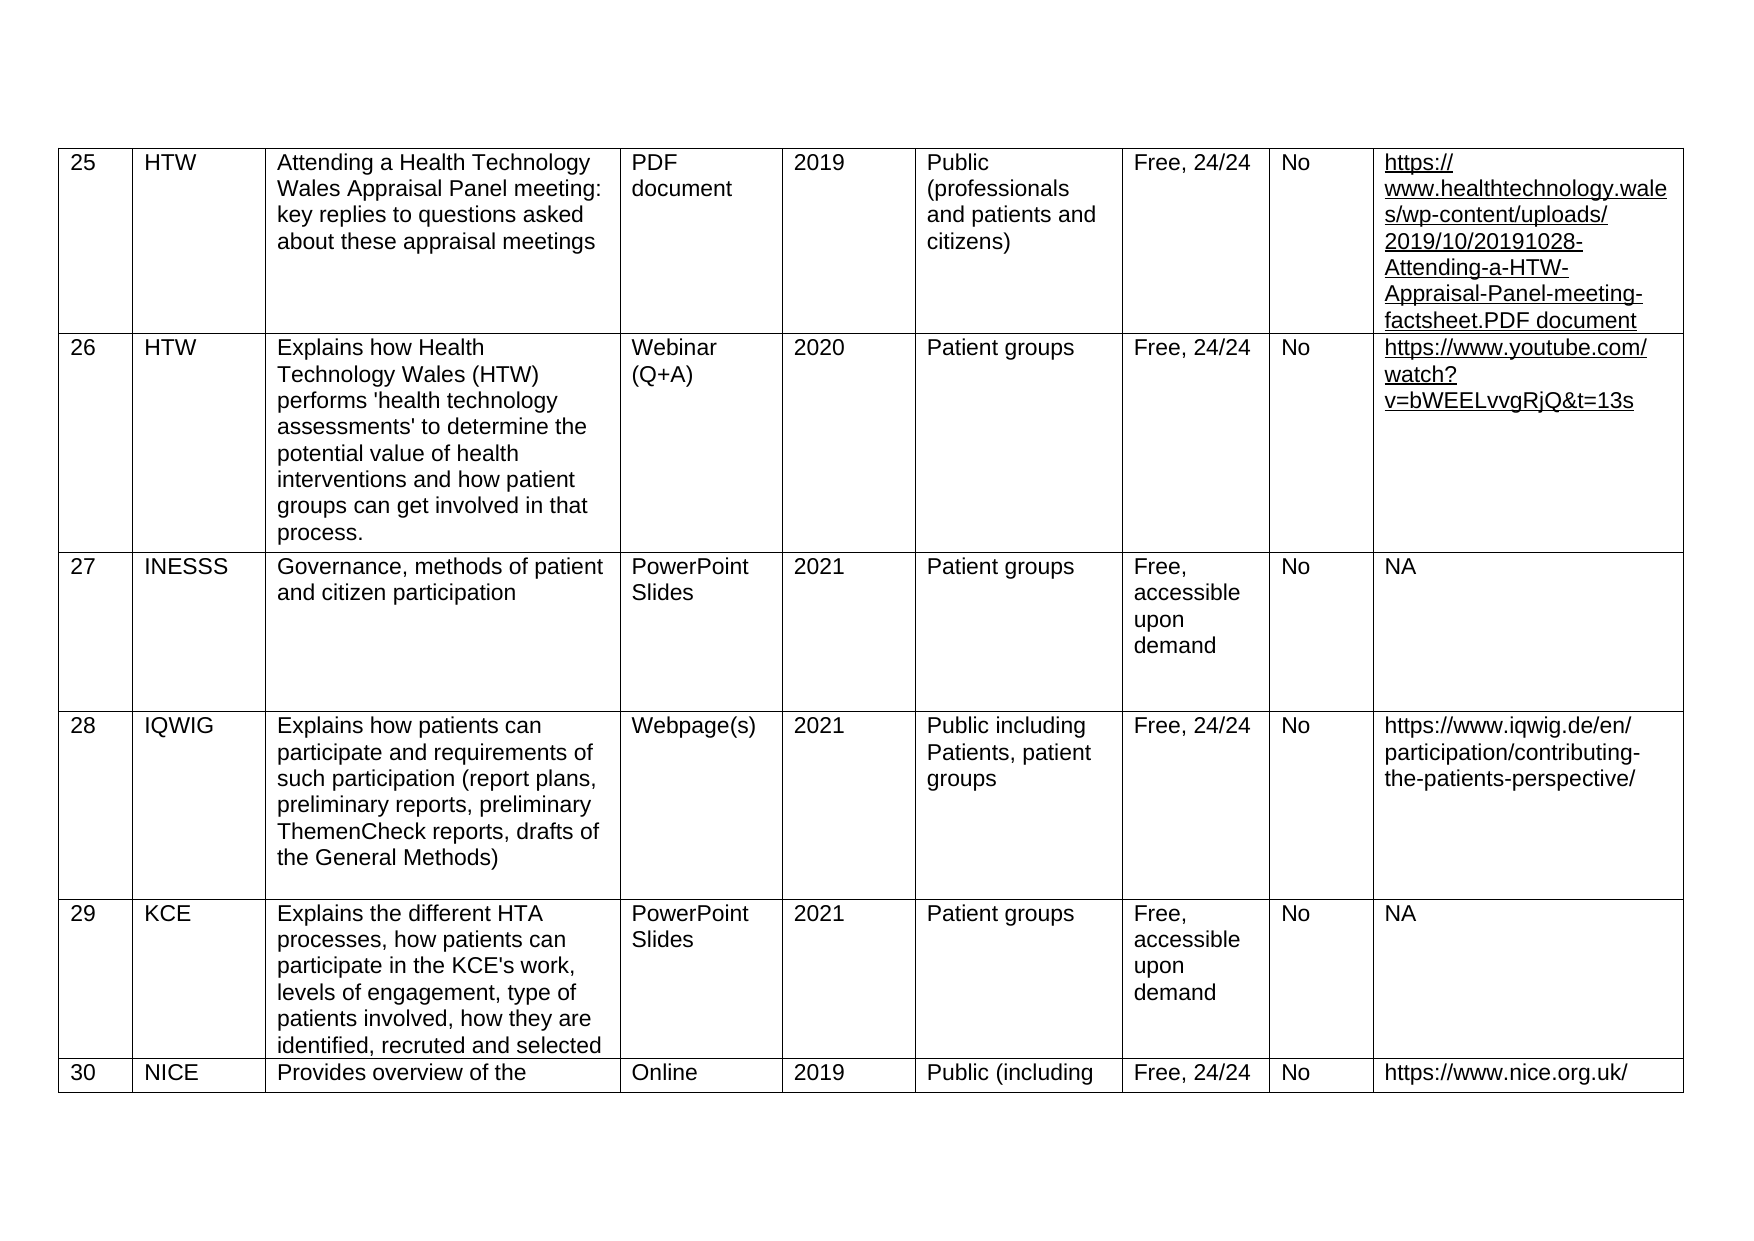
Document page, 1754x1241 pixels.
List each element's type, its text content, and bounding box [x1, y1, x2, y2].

table_cell Webinar (Q+A) [621, 334, 782, 552]
table_cell Online webpage [621, 1059, 782, 1092]
table_cell Patient groups [916, 553, 1122, 711]
table_cell INESSS [133, 553, 265, 711]
table_cell Patient groups [916, 900, 1122, 1058]
table_cell Patient groups [916, 334, 1122, 552]
table_cell No [1270, 712, 1373, 899]
table_cell Free, 24/24 [1123, 334, 1269, 552]
table_cell https://www.healthtechnology.wales/wp-content/uploads/2019/10/20191028-Attending-a-HTW-Appraisal-Panel-meeting-factsheet.PDF document [1374, 149, 1683, 333]
table_cell Public including Patients, patient groups [916, 712, 1122, 899]
table_cell IQWIG [133, 712, 265, 899]
table_cell NA [1374, 900, 1683, 1058]
table_cell 2019 [783, 149, 915, 333]
table_cell Explains how patients can participate and requirements of such participation (report plans, preliminary reports, preliminary ThemenCheck reports, drafts of the General Methods) [266, 712, 620, 899]
table_cell 2019 [783, 1059, 915, 1092]
table_cell https://www.youtube.com/watch?v=bWEELvvgRjQ&t=13s [1374, 334, 1683, 552]
table_cell Webpage(s) [621, 712, 782, 899]
table_cell Governance, methods of patient and citizen participation [266, 553, 620, 711]
table_cell 27 [59, 553, 132, 711]
table_cell HTW [133, 149, 265, 333]
table_cell 25 [59, 149, 132, 333]
table_cell Free, 24/24 [1123, 712, 1269, 899]
table_cell 2021 [783, 553, 915, 711]
table_cell No [1270, 553, 1373, 711]
table_cell PowerPoint Slides [621, 900, 782, 1058]
table_cell Public (professionals and patients and citizens) [916, 149, 1122, 333]
table_cell No [1270, 334, 1373, 552]
table_cell No [1270, 1059, 1373, 1092]
table_cell No [1270, 149, 1373, 333]
table_cell Explains how Health Technology Wales (HTW) performs 'health technology assessments' to determine the potential value of health interventions and how patient groups can get involved in that process. [266, 334, 620, 552]
table_cell NICE [133, 1059, 265, 1092]
table_cell Free, 24/24 [1123, 1059, 1269, 1092]
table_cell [916, 1059, 1122, 1092]
table_cell 2020 [783, 334, 915, 552]
table_cell PowerPoint Slides [621, 553, 782, 711]
table_cell Free, 24/24 [1123, 149, 1269, 333]
table_cell 26 [59, 334, 132, 552]
table_cell Explains the different HTA processes, how patients can participate in the KCE's work, levels of engagement, type of patients involved, how they are identified, recruted and selected [266, 900, 620, 1058]
table_cell HTW [133, 334, 265, 552]
table_cell 2021 [783, 900, 915, 1058]
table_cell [1374, 1059, 1683, 1092]
table_cell Free, accessible upon demand [1123, 553, 1269, 711]
table_cell https://www.iqwig.de/en/participation/contributing-the-patients-perspective/ [1374, 712, 1683, 899]
table_cell NA [1374, 553, 1683, 711]
table_cell Free, accessible upon demand [1123, 900, 1269, 1058]
table_cell 28 [59, 712, 132, 899]
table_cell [266, 1059, 620, 1092]
table_cell 30 [59, 1059, 132, 1092]
table_cell No [1270, 900, 1373, 1058]
table_cell 29 [59, 900, 132, 1058]
table_cell Attending a Health Technology Wales Appraisal Panel meeting: key replies to questions asked about these appraisal meetings [266, 149, 620, 333]
table_cell 2021 [783, 712, 915, 899]
table_cell PDF document [621, 149, 782, 333]
table_cell KCE [133, 900, 265, 1058]
